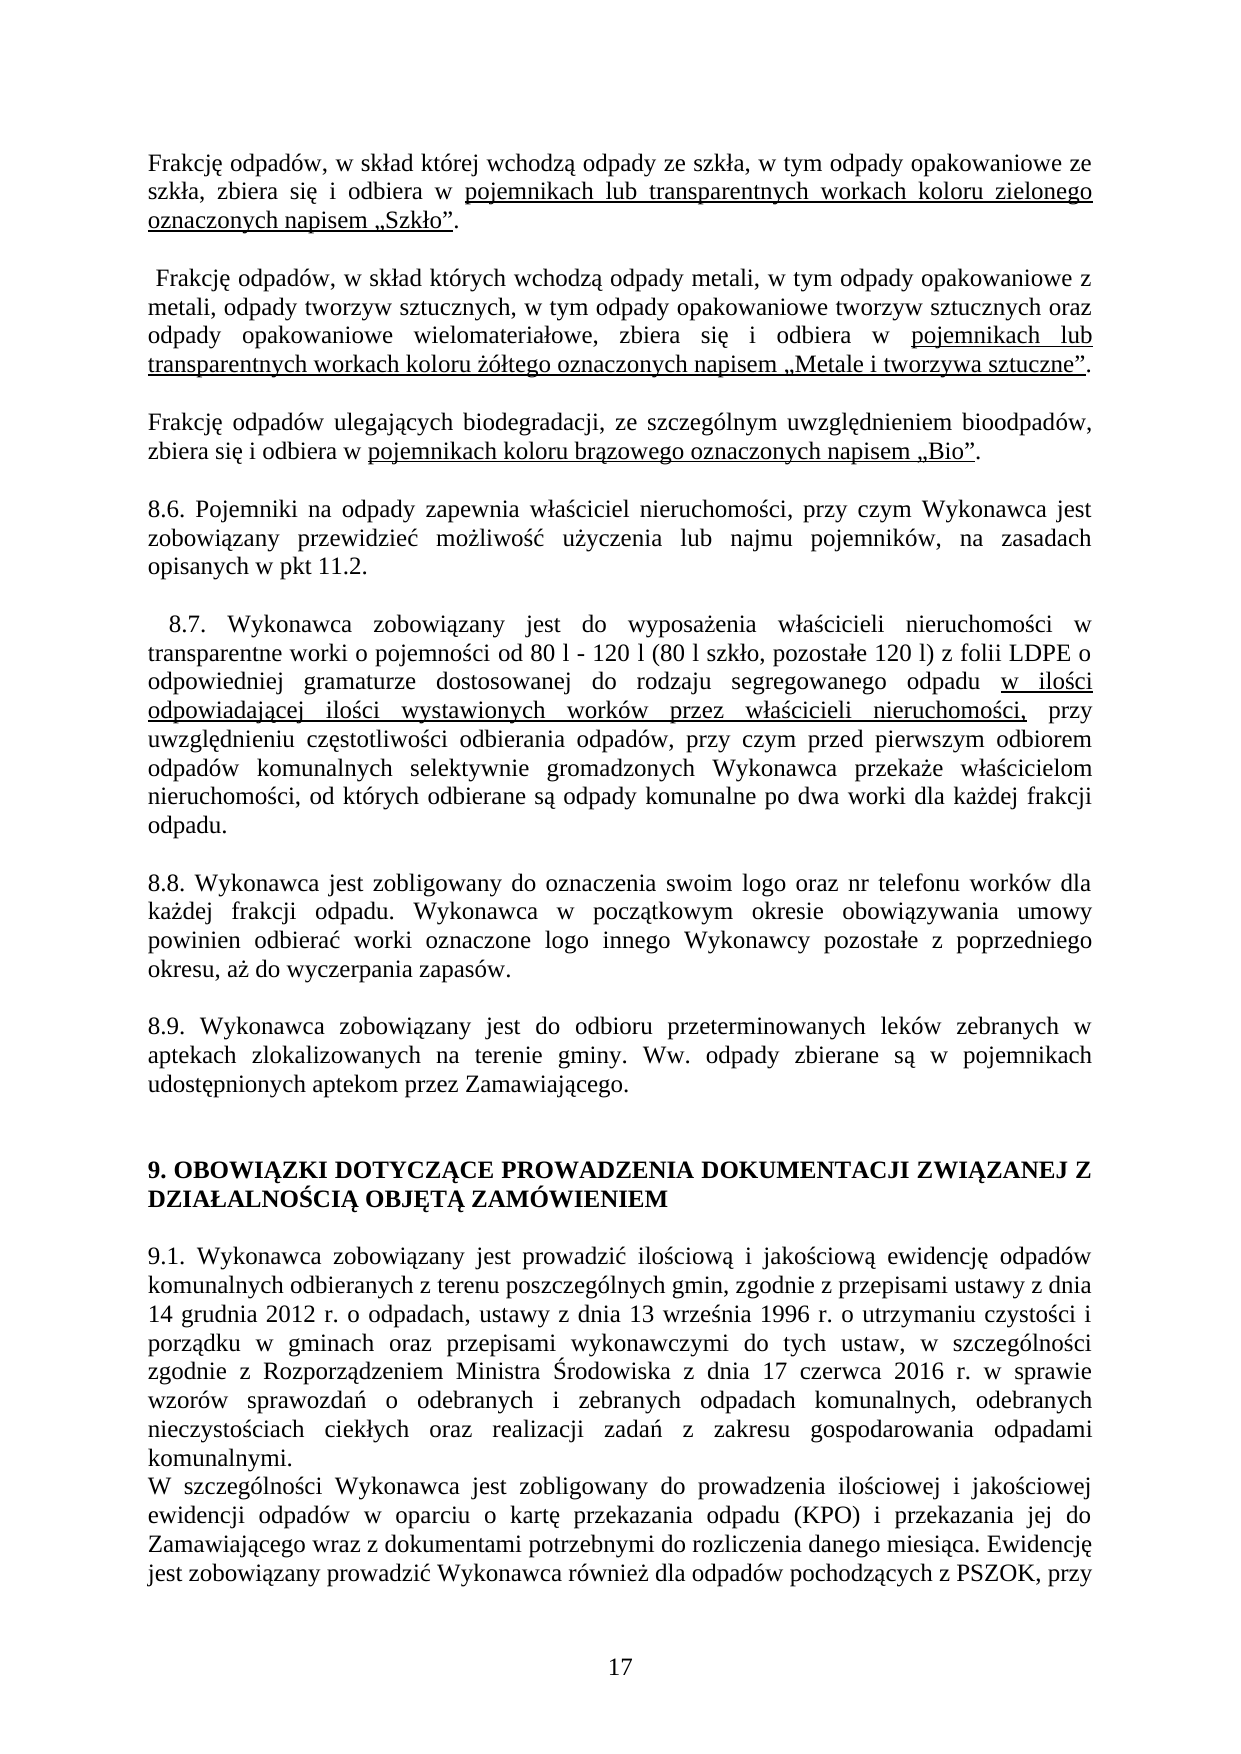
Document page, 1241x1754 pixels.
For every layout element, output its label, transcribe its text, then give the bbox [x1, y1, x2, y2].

text 8.7. Wykonawca zobowiązany jest do wyposażenia właścicieli nieruchomości w transparentne worki o pojemności od 80 l - 120 l (80 l szkło, pozostałe 120 l) z folii LDPE o odpowiedniej gramaturze dostosowanej do rodzaju segregowanego odpadu w ilości odpowiadającej ilości wystawionych worków przez właścicieli nieruchomości, przy uwzględnieniu częstotliwości odbierania odpadów, przy czym przed pierwszym odbiorem odpadów komunalnych selektywnie gromadzonych Wykonawca przekaże właścicielom nieruchomości, od których odbierane są odpady komunalne po dwa worki dla każdej frakcji odpadu. [148, 609, 1093, 839]
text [148, 1471, 1093, 1586]
text 8.9. Wykonawca zobowiązany jest do odbioru przeterminowanych leków zebranych w aptekach zlokalizowanych na terenie gminy. Ww. odpady zbierane są w pojemnikach udostępnionych aptekom przez Zamawiającego. [148, 1011, 1093, 1098]
text 9. OBOWIĄZKI DOTYCZĄCE PROWADZENIA DOKUMENTACJI ZWIĄZANEJ Z DZIAŁALNOŚCIĄ OBJĘTĄ ZAMÓWIENIEM [148, 1155, 1093, 1213]
text Frakcję odpadów, w skład których wchodzą odpady metali, w tym odpady opakowaniowe z metali, odpady tworzyw sztucznych, w tym odpady opakowaniowe tworzyw sztucznych oraz odpady opakowaniowe wielomateriałowe, zbiera się i odbiera w pojemnikach lub transparentnych workach koloru żółtego oznaczonych napisem „Metale i tworzywa sztuczne”. [148, 263, 1093, 378]
text 8.6. Pojemniki na odpady zapewnia właściciel nieruchomości, przy czym Wykonawca jest zobowiązany przewidzieć możliwość użyczenia lub najmu pojemników, na zasadach opisanych w pkt 11.2. [148, 494, 1093, 580]
text Frakcję odpadów ulegających biodegradacji, ze szczególnym uwzględnieniem bioodpadów, zbiera się i odbiera w pojemnikach koloru brązowego oznaczonych napisem „Bio”. [148, 407, 1093, 465]
list 8.8. Wykonawca jest zobligowany do oznaczenia swoim logo oraz nr telefonu worków dla każdej frakcji odpadu. Wykonawca w początkowym okresie obowiązywania umowy powinien odbierać worki oznaczone logo innego Wykonawcy pozostałe z poprzedniego okresu, aż do wyczerpania zapasów. [148, 868, 1093, 983]
text Frakcję odpadów, w skład której wchodzą odpady ze szkła, w tym odpady opakowaniowe ze szkła, zbiera się i odbiera w pojemnikach lub transparentnych workach koloru zielonego oznaczonych napisem „Szkło”. [148, 148, 1093, 234]
text 9.1. Wykonawca zobowiązany jest prowadzić ilościową i jakościową ewidencję odpadów komunalnych odbieranych z terenu poszczególnych gmin, zgodnie z przepisami ustawy z dnia 14 grudnia 2012 r. o odpadach, ustawy z dnia 13 września 1996 r. o utrzymaniu czystości i porządku w gminach oraz przepisami wykonawczymi do tych ustaw, w szczególności zgodnie z Rozporządzeniem Ministra Środowiska z dnia 17 czerwca 2016 r. w sprawie wzorów sprawozdań o odebranych i zebranych odpadach komunalnych, odebranych nieczystościach ciekłych oraz realizacji zadań z zakresu gospodarowania odpadami komunalnymi. [148, 1241, 1093, 1471]
